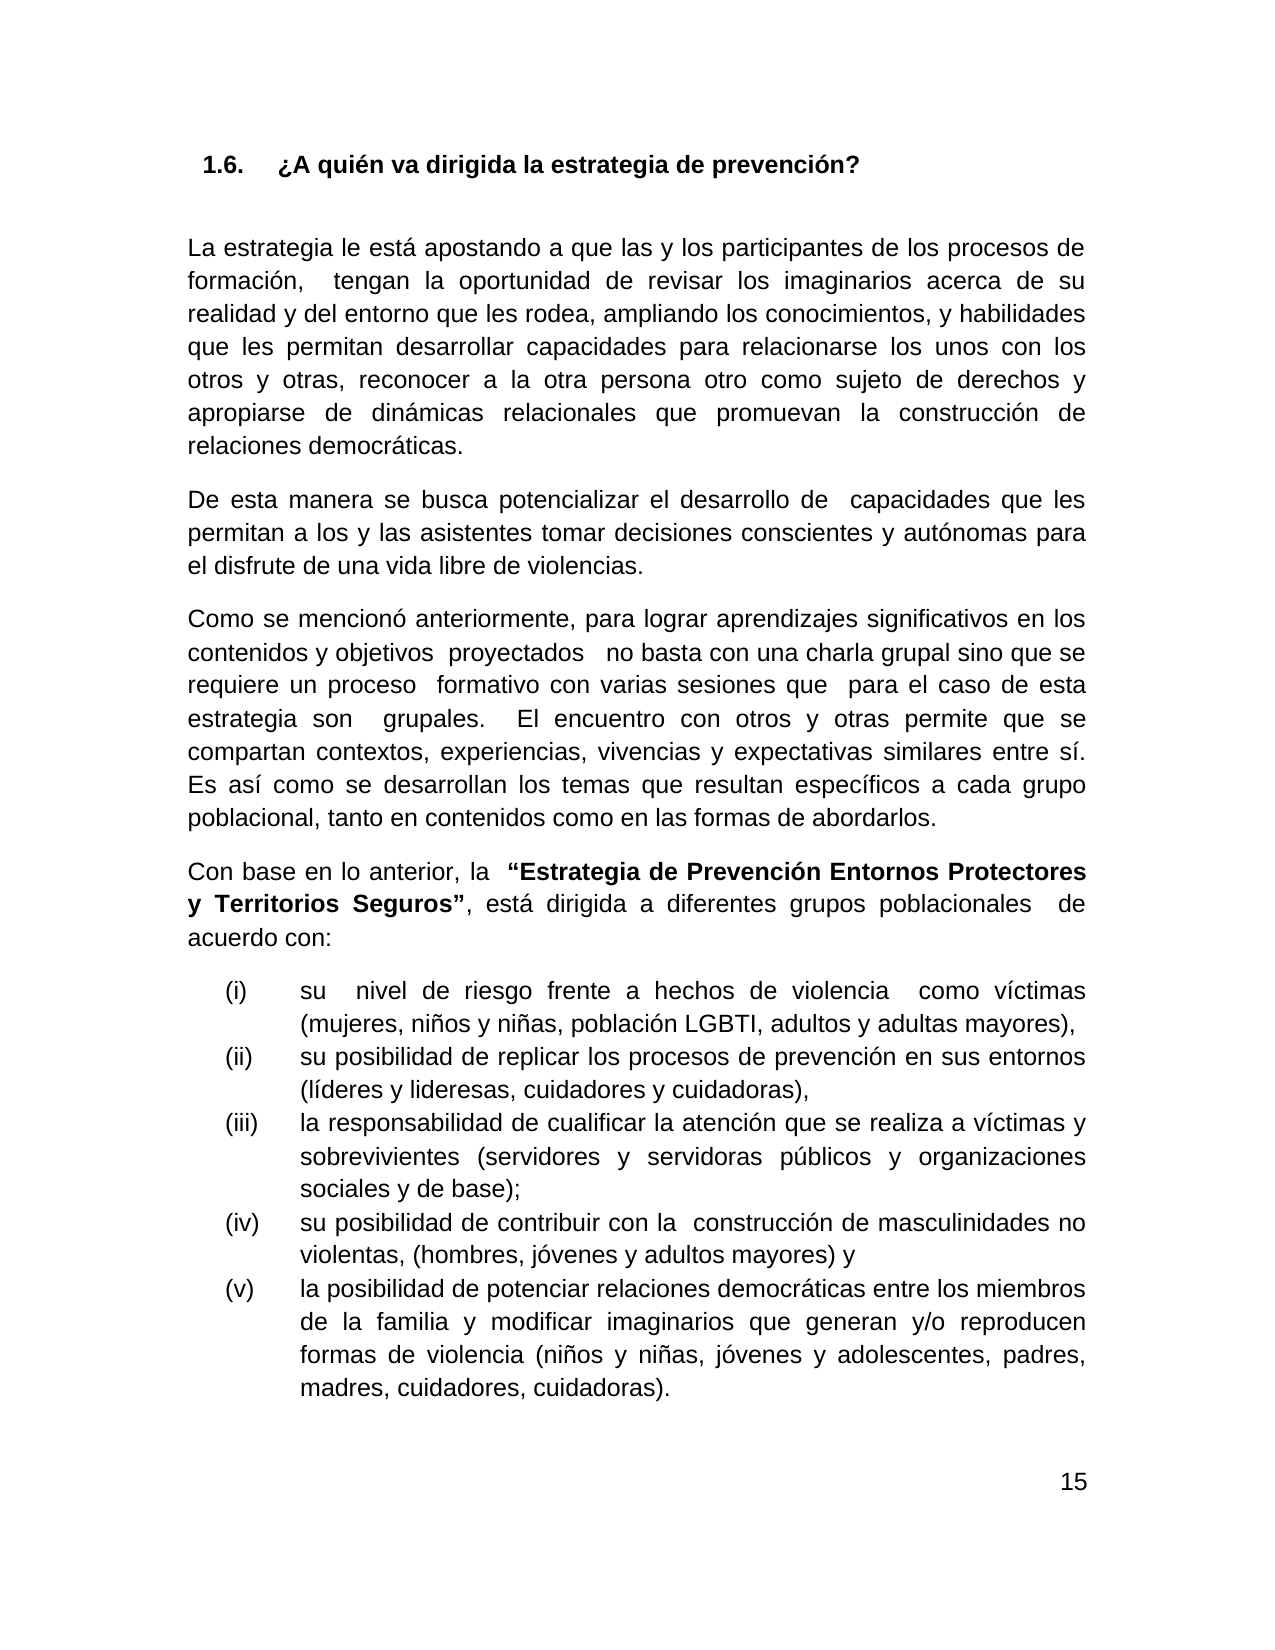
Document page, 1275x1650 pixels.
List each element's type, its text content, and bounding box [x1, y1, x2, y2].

list la posibilidad de potenciar relaciones democráticas entre los miembros de la familia y modificar imaginarios que generan y/o reproducen formas de violencia (niños y niñas, jóvenes y adolescentes, padres, madres, cuidadores, cuidadoras). [225, 1273, 1087, 1401]
list su nivel de riesgo frente a hechos de violencia como víctimas (mujeres, niños y niñas, población LGBTI, adultos y adultas mayores), [225, 976, 1087, 1038]
text De esta manera se busca potencializar el desarrollo de capacidades que les permitan a los y las asistentes tomar decisiones conscientes y autónomas para el disfrute de una vida libre de violencias. [187, 484, 1087, 579]
list su posibilidad de replicar los procesos de prevención en sus entornos (líderes y lideresas, cuidadores y cuidadoras), [225, 1042, 1087, 1104]
text Como se mencionó anteriormente, para lograr aprendizajes significativos en los contenidos y objetivos proyectados no basta con una charla grupal sino que se requiere un proceso formativo con varias sesiones que para el caso de esta estrategia son grupales. El encuentro con otros y otras permite que se compartan contextos, experiencias, vivencias y expectativas similares entre sí. Es así como se desarrollan los temas que resultan específicos a cada grupo poblacional, tanto en contenidos como en las formas de abordarlos. [187, 604, 1087, 831]
list la responsabilidad de cualificar la atención que se realiza a víctimas y sobrevivientes (servidores y servidoras públicos y organizaciones sociales y de base); [225, 1108, 1087, 1203]
text Con base en lo anterior, la “Estrategia de Prevención Entornos Protectores y Territorios Seguros”, está dirigida a diferentes grupos poblacionales de acuerdo con: [187, 856, 1087, 951]
text La estrategia le está apostando a que las y los participantes de los procesos de formación, tengan la oportunidad de revisar los imaginarios acerca de su realidad y del entorno que les rodea, ampliando los conocimientos, y habilidades que les permitan desarrollar capacidades para relacionarse los unos con los otros y otras, reconocer a la otra persona otro como sujeto de derechos y apropiarse de dinámicas relacionales que promuevan la construcción de relaciones democráticas. [187, 233, 1087, 459]
subtitle ¿A quién va dirigida la estrategia de prevención? [202, 150, 1087, 179]
list su posibilidad de contribuir con la construcción de masculinidades no violentas, (hombres, jóvenes y adultos mayores) y [225, 1207, 1087, 1269]
